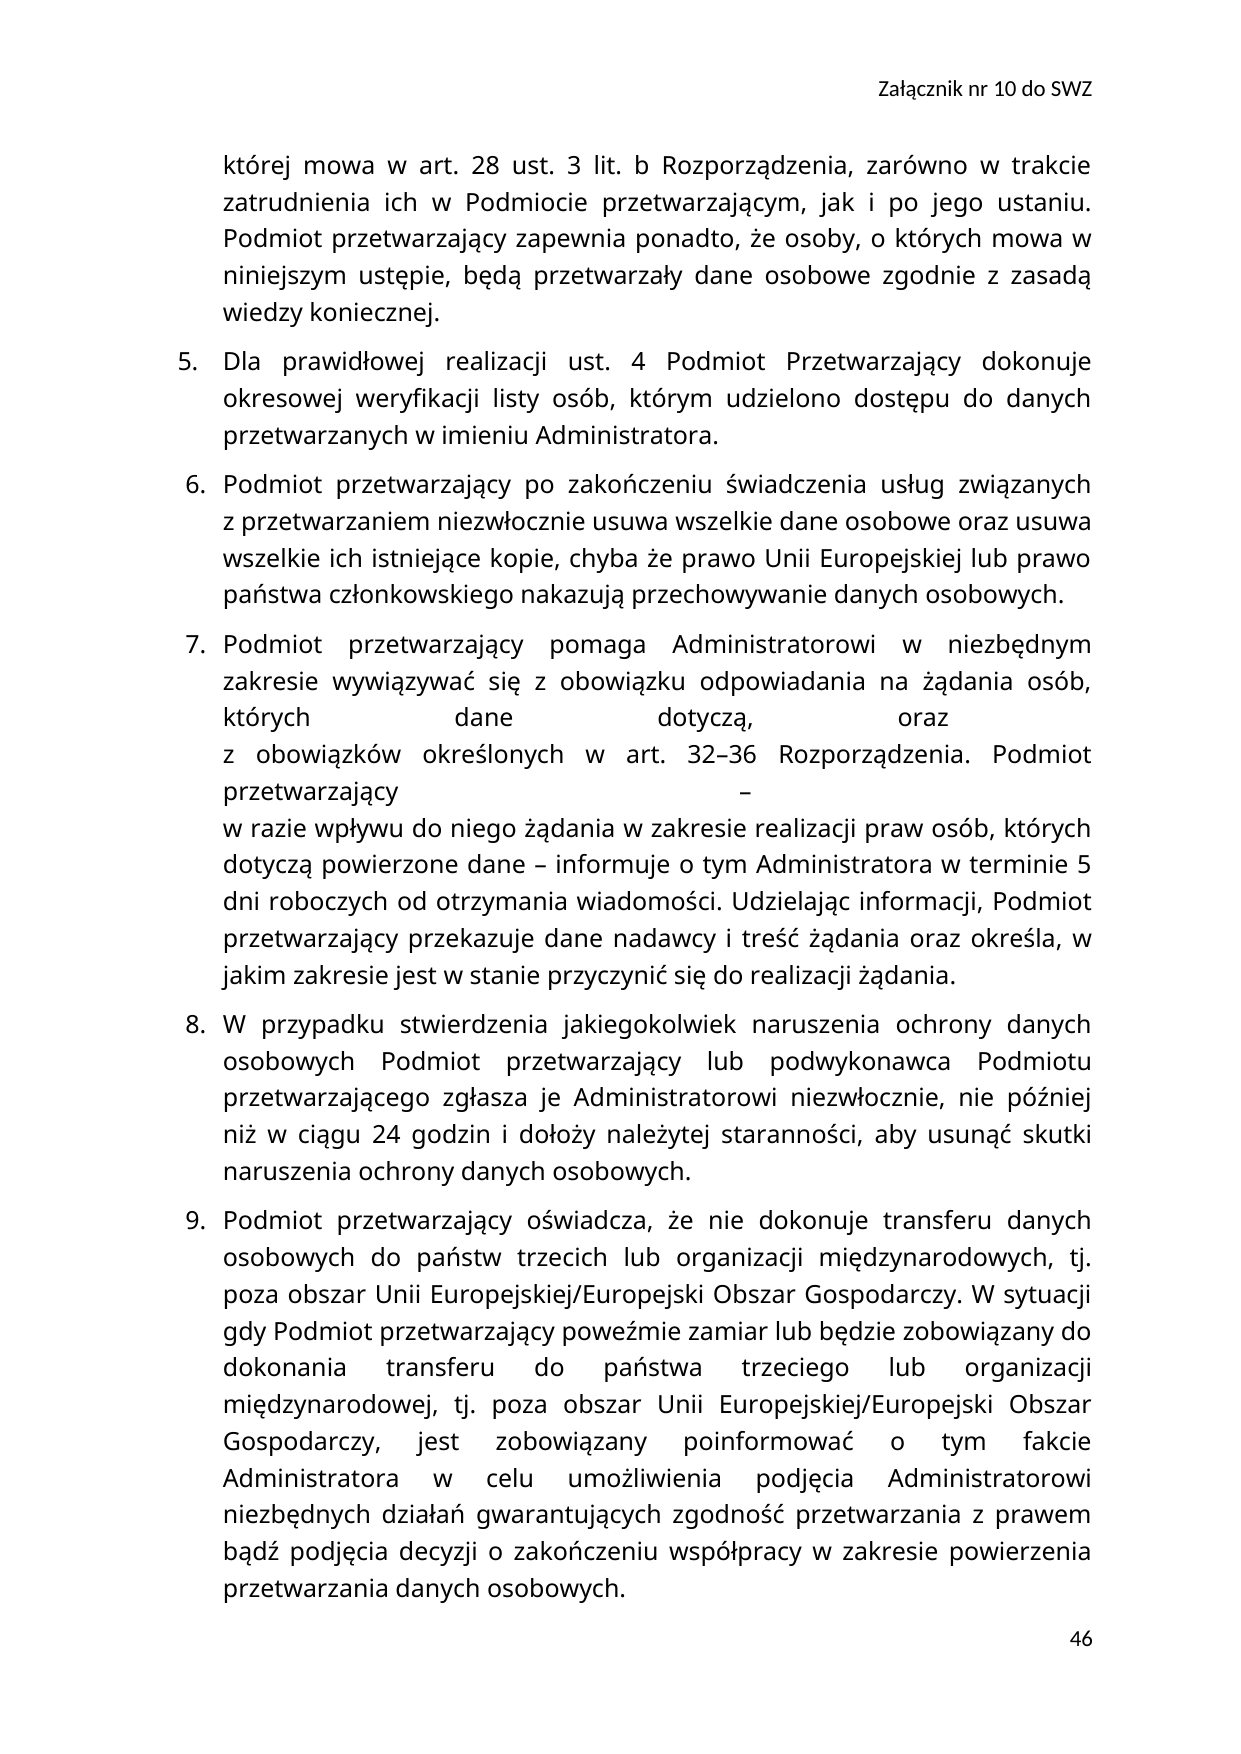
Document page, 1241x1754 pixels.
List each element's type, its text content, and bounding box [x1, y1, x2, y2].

list Podmiot przetwarzający pomaga Administratorowi w niezbędnym zakresie wywiązywać się z obowiązku odpowiadania na żądania osób, których dane dotyczą, oraz z obowiązków określonych w art. 32–36 Rozporządzenia. Podmiot przetwarzający – w razie wpływu do niego żądania w zakresie realizacji praw osób, których dotyczą powierzone dane – informuje o tym Administratora w terminie 5 dni roboczych od otrzymania wiadomości. Udzielając informacji, Podmiot przetwarzający przekazuje dane nadawcy i treść żądania oraz określa, w jakim zakresie jest w stanie przyczynić się do realizacji żądania. [185, 626, 1093, 991]
list W przypadku stwierdzenia jakiegokolwiek naruszenia ochrony danych osobowych Podmiot przetwarzający lub podwykonawca Podmiotu przetwarzającego zgłasza je Administratorowi niezwłocznie, nie później niż w ciągu 24 godzin i dołoży należytej staranności, aby usunąć skutki naruszenia ochrony danych osobowych. [185, 1007, 1093, 1188]
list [185, 148, 1093, 329]
list Podmiot przetwarzający po zakończeniu świadczenia usług związanych z przetwarzaniem niezwłocznie usuwa wszelkie dane osobowe oraz usuwa wszelkie ich istniejące kopie, chyba że prawo Unii Europejskiej lub prawo państwa członkowskiego nakazują przechowywanie danych osobowych. [185, 467, 1093, 611]
list Dla prawidłowej realizacji ust. 4 Podmiot Przetwarzający dokonuje okresowej weryfikacji listy osób, którym udzielono dostępu do danych przetwarzanych w imieniu Administratora. [177, 344, 1093, 452]
list Podmiot przetwarzający oświadcza, że nie dokonuje transferu danych osobowych do państw trzecich lub organizacji międzynarodowych, tj. poza obszar Unii Europejskiej/Europejski Obszar Gospodarczy. W sytuacji gdy Podmiot przetwarzający poweźmie zamiar lub będzie zobowiązany do dokonania transferu do państwa trzeciego lub organizacji międzynarodowej, tj. poza obszar Unii Europejskiej/Europejski Obszar Gospodarczy, jest zobowiązany poinformować o tym fakcie Administratora w celu umożliwienia podjęcia Administratorowi niezbędnych działań gwarantujących zgodność przetwarzania z prawem bądź podjęcia decyzji o zakończeniu współpracy w zakresie powierzenia przetwarzania danych osobowych. [185, 1203, 1093, 1605]
